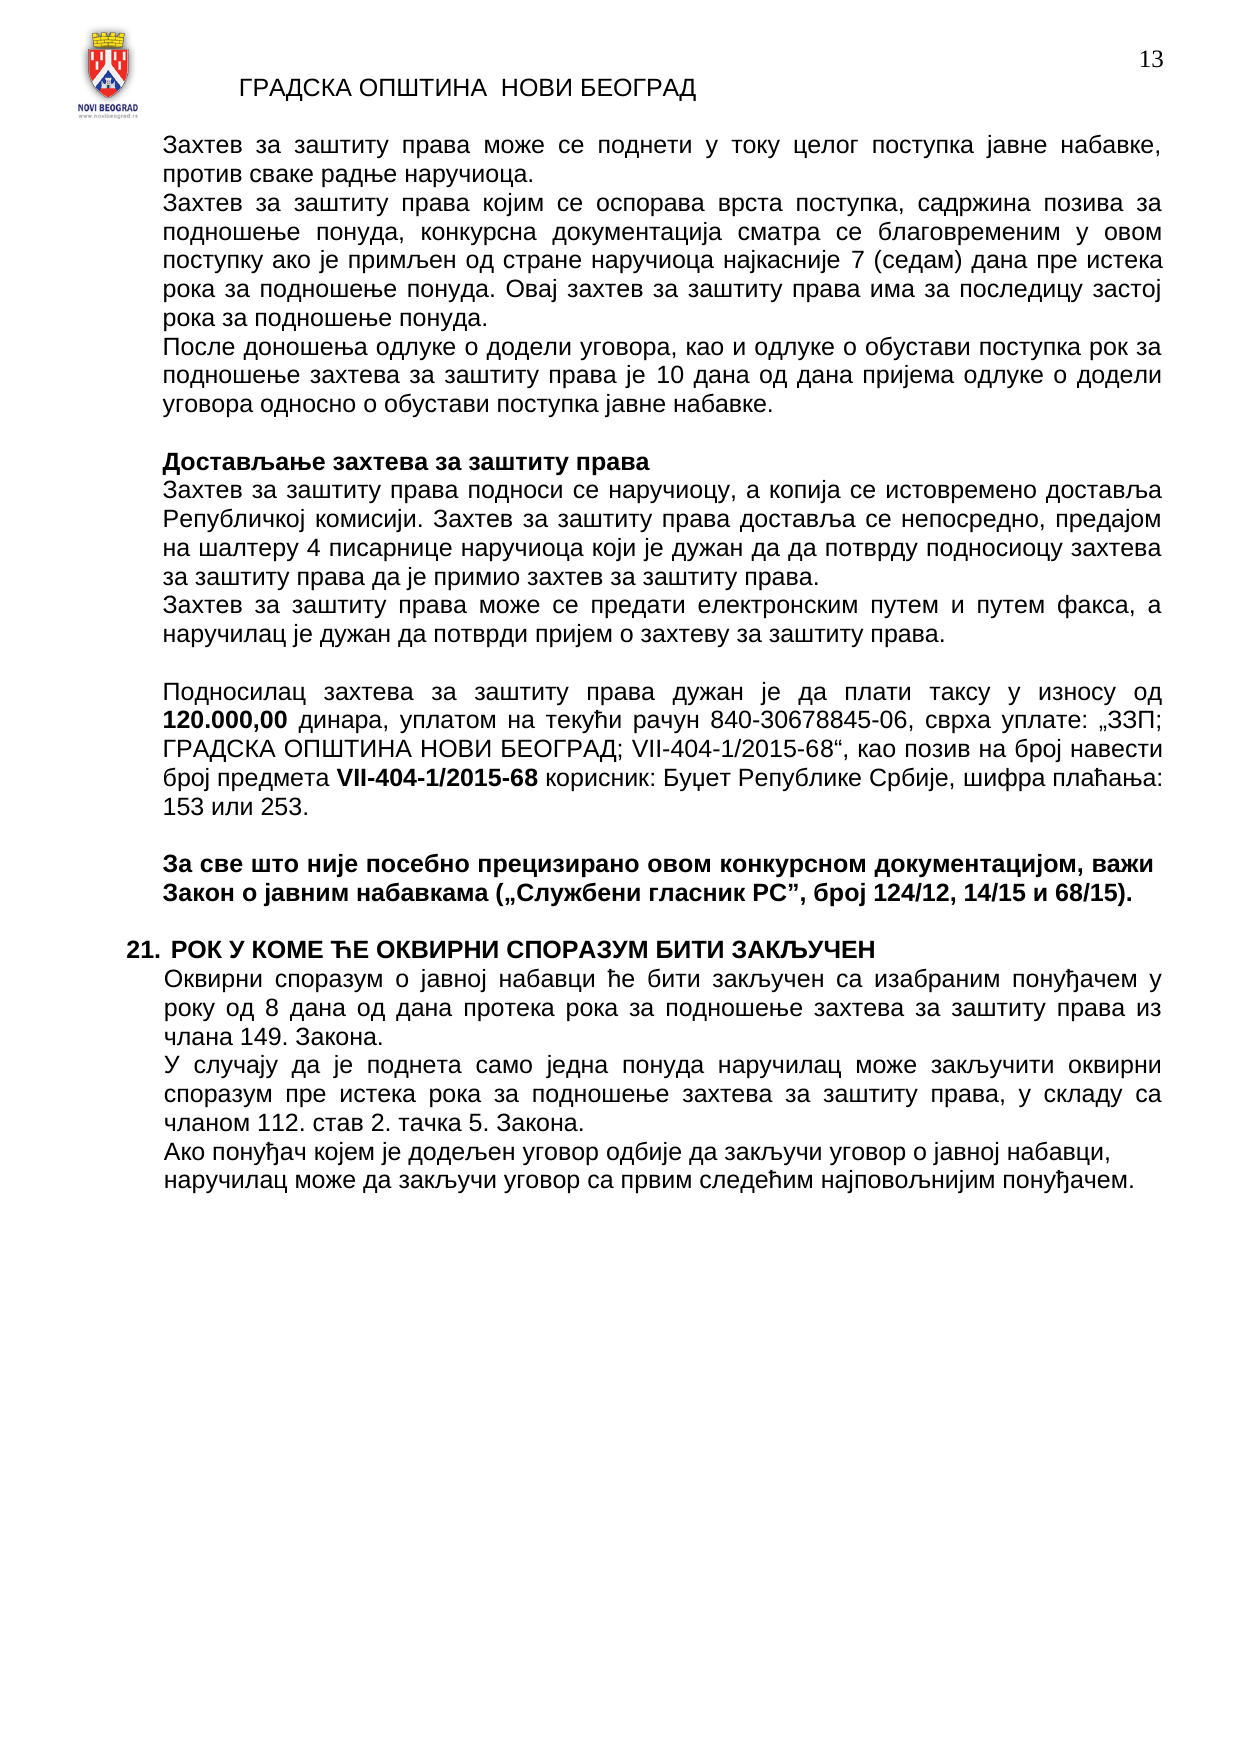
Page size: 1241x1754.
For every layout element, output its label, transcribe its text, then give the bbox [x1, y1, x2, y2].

text Захтев за заштиту права може се предати електронским путем и путем факса, а наручилац је дужан да потврди пријем о захтеву за заштиту права. [162, 591, 1163, 648]
text Захтев за заштиту права којим се оспорава врста поступка, садржина позива за подношење понуда, конкурсна документација сматра се благовременим у овом поступку ако је примљен од стране наручиоца најкасније 7 (седам) дана пре истека рока за подношење понуда. Овај захтев за заштиту права има за последицу застој рока за подношење понуда. [162, 188, 1163, 332]
picture [78, 23, 138, 119]
text За све што није посебно прецизирано овом конкурсном документацијом, важи Закон о јавним набавкама („Службени гласник РС”, број 124/12, 14/15 и 68/15). [162, 849, 1155, 907]
text Достављање захтева за заштиту права [126, 447, 1163, 476]
list РОК У КОМЕ ЋЕ ОКВИРНИ СПОРАЗУМ БИТИ ЗАКЉУЧЕН [126, 936, 1163, 964]
text После доношења одлуке о додели уговора, као и одлуке о обустави поступка рок за подношење захтева за заштиту права је 10 дана од дана пријема одлуке о додели уговора односно о обустави поступка јавне набавке. [162, 332, 1163, 418]
text Подносилац захтева за заштиту права дужан је да плати таксу у износу од 120.000,00 динара, уплатом на текући рачун 840-30678845-06, сврха уплате: „ЗЗП; ГРАДСКА ОПШТИНА НОВИ БЕОГРАД; VII-404-1/2015-68“, као позив на број навести број предмета VII-404-1/2015-68 корисник: Буџет Републике Србије, шифра плаћања: 153 или 253. [162, 677, 1163, 821]
text Ако понуђач којем је додељен уговор одбије да закључи уговор о јавној набавци, наручилац може да закључи уговор са првим следећим најповољнијим понуђачем. [164, 1137, 1163, 1194]
text Захтев за заштиту права подноси се наручиоцу, а копија се истовремено доставља Републичкој комисији. Захтев за заштиту права доставља се непосредно, предајом на шалтеру 4 писарнице наручиоца који је дужан да да потврду подносиоцу захтева за заштиту права да је примио захтев за заштиту права. [162, 476, 1163, 591]
text Оквирни споразум о јавној набавци ће бити закључен са изабраним понуђачем у року од 8 дана од дана протека рока за подношење захтева за заштиту права из члана 149. Закона. [164, 964, 1163, 1051]
text У случају да је поднета само једна понуда наручилац може закључити оквирни споразум пре истека рока за подношење захтева за заштиту права, у складу са чланом 112. став 2. тачка 5. Закона. [164, 1051, 1163, 1137]
text Захтев за заштиту права може се поднети у току целог поступка јавне набавке, против сваке радње наручиоца. [162, 131, 1163, 188]
